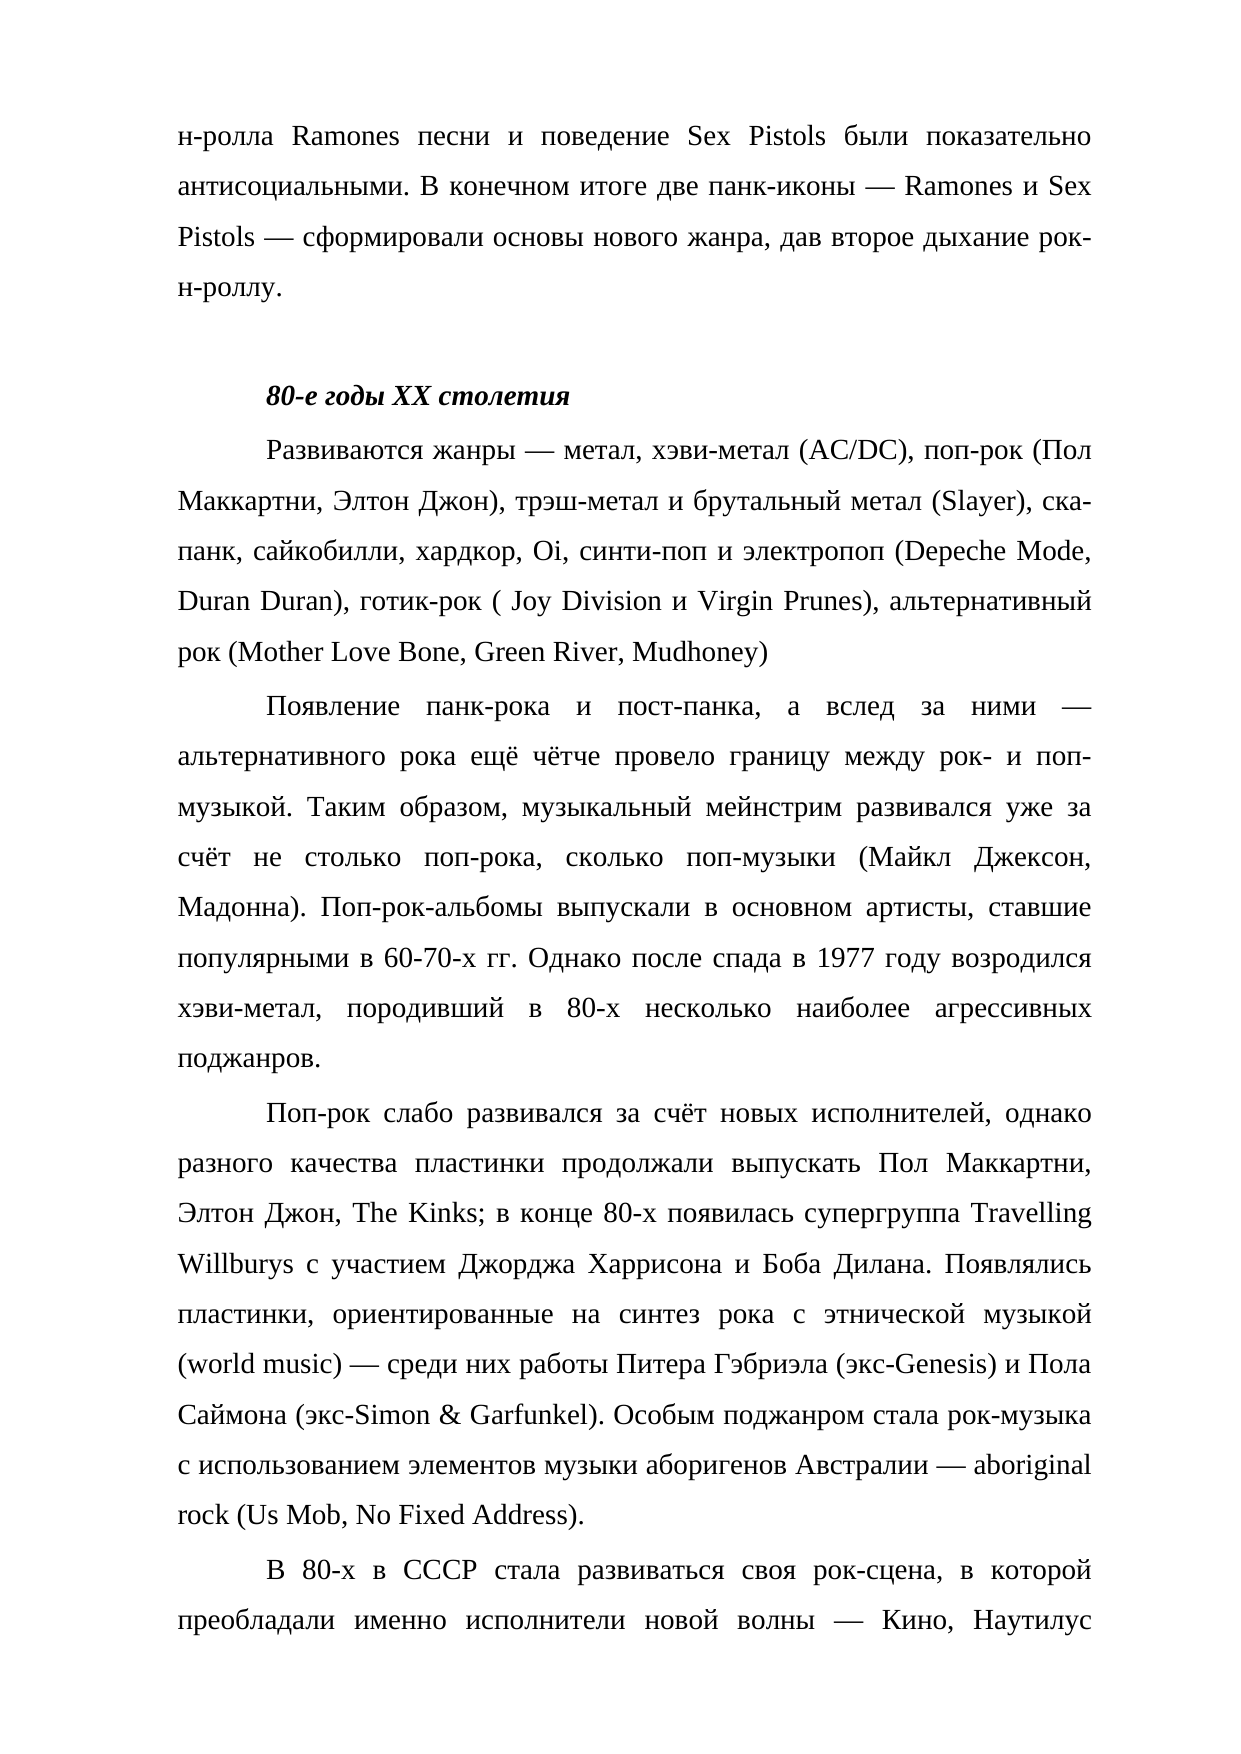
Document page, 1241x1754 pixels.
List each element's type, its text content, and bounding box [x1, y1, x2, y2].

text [177, 1552, 1093, 1636]
text 80-е годы ХХ столетия [177, 378, 1093, 412]
text Поп-рок слабо развивался за счёт новых исполнителей, однако разного качества пластинки продолжали выпускать Пол Маккартни, Элтон Джон, The Kinks; в конце 80-х появилась супергруппа Travelling Willburys с участием Джорджа Харрисона и Боба Дилана. Появлялись пластинки, ориентированные на синтез рока с этнической музыкой (world music) — среди них работы Питера Гэбриэла (экс-Genesis) и Пола Саймона (экс-Simon & Garfunkel). Особым поджанром стала рок-музыка с использованием элементов музыки аборигенов Австралии — aboriginal rock (Us Mob, No Fixed Address). [177, 1095, 1093, 1531]
text Развиваются жанры — метал, хэви-метал (AC/DC), поп-рок (Пол Маккартни, Элтон Джон), трэш-метал и брутальный метал (Slayer), ска-панк, сайкобилли, хардкор, Oi, синти-поп и электропоп (Depeche Mode, Duran Duran), готик-рок ( Joy Division и Virgin Prunes), альтернативный рок (Mother Love Bone, Green River, Mudhoney) [177, 432, 1093, 667]
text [177, 118, 1093, 303]
text Появление панк-рока и пост-панка, а вслед за ними — альтернативного рока ещё чётче провело границу между рок- и поп-музыкой. Таким образом, музыкальный мейнстрим развивался уже за счёт не столько поп-рока, сколько поп-музыки (Майкл Джексон, Мадонна). Поп-рок-альбомы выпускали в основном артисты, ставшие популярными в 60-70-х гг. Однако после спада в 1977 году возродился хэви-метал, породивший в 80-х несколько наиболее агрессивных поджанров. [177, 688, 1093, 1074]
